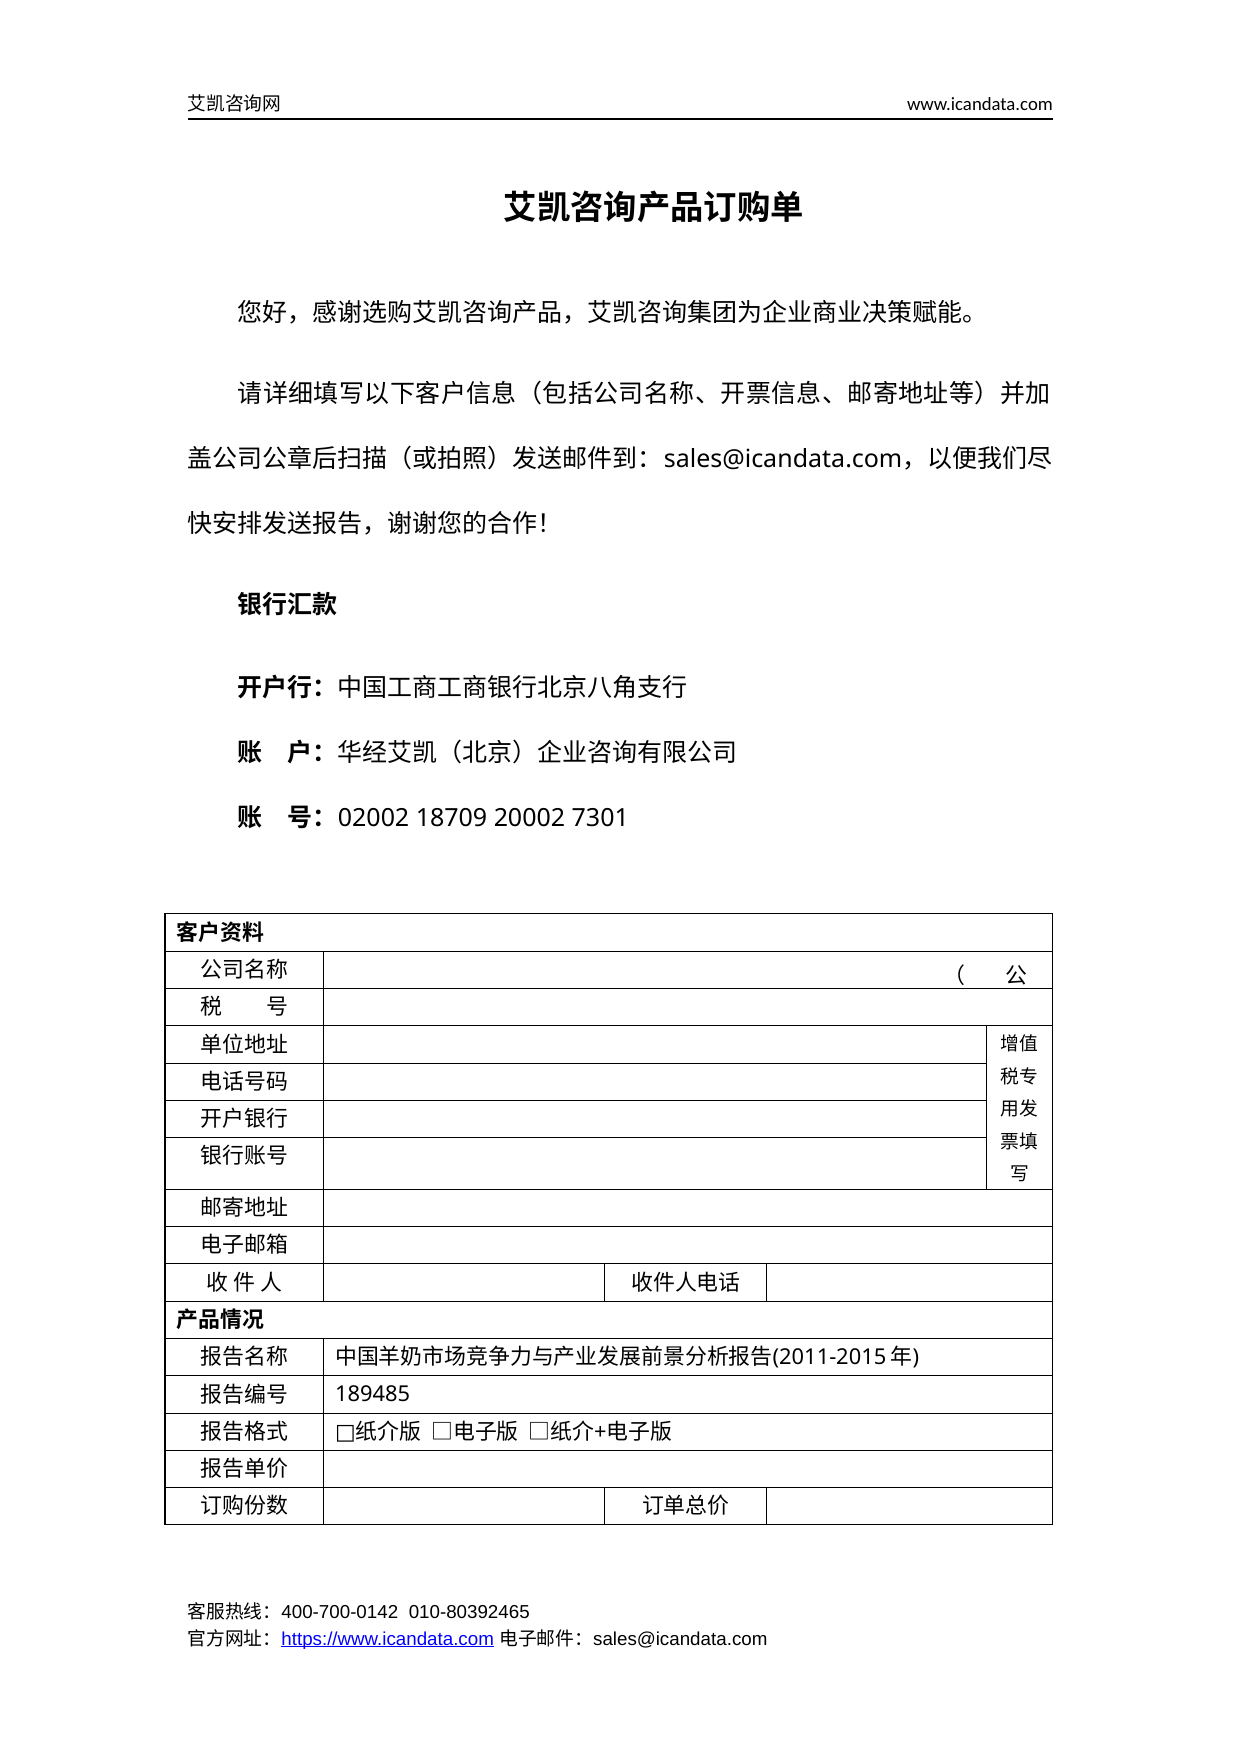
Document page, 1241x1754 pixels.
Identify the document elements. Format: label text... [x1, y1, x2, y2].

table_cell 报告格式 [166, 1414, 323, 1450]
table_cell 银行账号 [166, 1138, 323, 1189]
table_cell 收件人电话 [605, 1264, 766, 1301]
table_cell [324, 1227, 1052, 1263]
table_cell 开户银行 [166, 1101, 323, 1137]
table_cell [324, 1190, 1052, 1226]
table_cell 报告单价 [166, 1451, 323, 1487]
table_cell 邮寄地址 [166, 1190, 323, 1226]
table_cell [324, 1488, 604, 1524]
table_cell 中国羊奶市场竞争力与产业发展前景分析报告(2011-2015年) [324, 1339, 1052, 1375]
table_cell 产品情况 [166, 1302, 1052, 1338]
table_cell 增值税专用发票填写 [987, 1026, 1052, 1189]
table_cell 电子邮箱 [166, 1227, 323, 1263]
table_cell [324, 1026, 986, 1062]
text 账 户：华经艾凯（北京）企业咨询有限公司 [187, 718, 1053, 783]
table_cell [767, 1264, 1052, 1301]
text 您好，感谢选购艾凯咨询产品，艾凯咨询集团为企业商业决策赋能。 [187, 278, 1053, 343]
table_cell [324, 1451, 1052, 1487]
text 艾凯咨询产品订购单 [187, 172, 1053, 237]
table_cell [324, 1264, 604, 1301]
table_cell [324, 989, 1052, 1025]
table_cell 订单总价 [605, 1488, 766, 1524]
table_cell 报告编号 [166, 1376, 323, 1412]
table_cell [324, 1138, 986, 1189]
table_cell 189485 [324, 1376, 1052, 1412]
table_cell 电话号码 [166, 1064, 323, 1100]
table_cell 公司名称 [166, 952, 323, 988]
table_cell [767, 1488, 1052, 1524]
text 请详细填写以下客户信息（包括公司名称、开票信息、邮寄地址等）并加盖公司公章后扫描（或拍照）发送邮件到：sales@icandata.com，以便我们尽快安排发送报告，谢谢您的合作！ [187, 359, 1053, 554]
text 银行汇款 [187, 570, 1053, 635]
table_cell 税 号 [166, 989, 323, 1025]
text 账 号：02002 18709 20002 7301 [187, 783, 1053, 848]
text 开户行：中国工商工商银行北京八角支行 [187, 653, 1053, 718]
table_cell [324, 952, 1052, 988]
table_cell [324, 1101, 986, 1137]
table_cell [324, 1064, 986, 1100]
table_cell □纸介版 □电子版 □纸介+电子版 [324, 1414, 1052, 1450]
table_cell 单位地址 [166, 1026, 323, 1062]
table_cell 收 件 人 [166, 1264, 323, 1301]
table_header 客户资料 [166, 914, 1052, 951]
table_cell 订购份数 [166, 1488, 323, 1524]
table_cell 报告名称 [166, 1339, 323, 1375]
